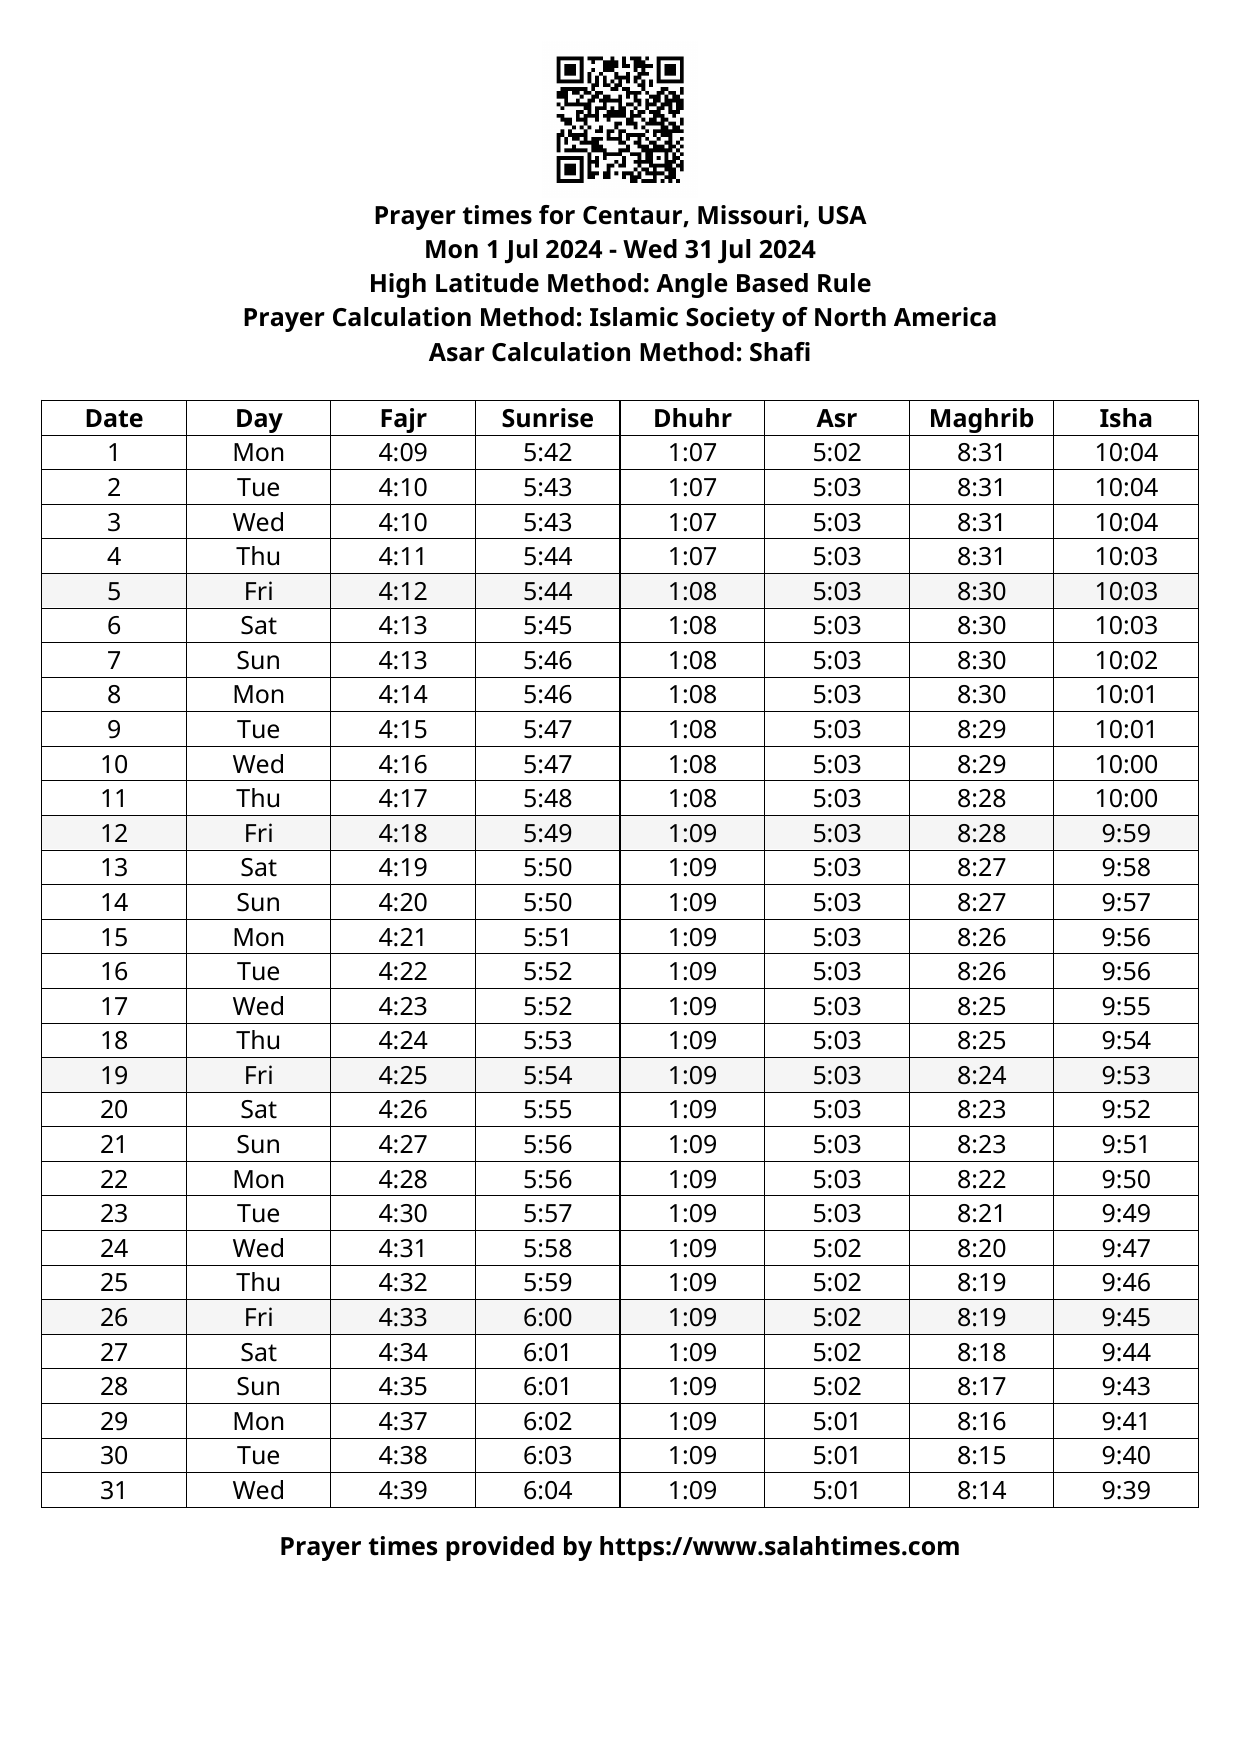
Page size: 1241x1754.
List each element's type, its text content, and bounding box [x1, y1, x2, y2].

table_cell 14 [42, 885, 186, 919]
table_cell 9:50 [1054, 1162, 1198, 1195]
table_cell 5:46 [476, 678, 619, 711]
table_cell 5:03 [765, 954, 909, 988]
table_cell 1:09 [621, 1266, 764, 1299]
table_cell 5:51 [476, 920, 619, 953]
table_cell 10:03 [1054, 574, 1198, 607]
table_cell 8:22 [910, 1162, 1053, 1195]
table_cell 5:43 [476, 470, 619, 504]
table_cell 5:44 [476, 574, 619, 607]
table_cell 5:50 [476, 851, 619, 884]
table_cell 9:57 [1054, 885, 1198, 919]
table_cell 8:26 [910, 954, 1053, 988]
table_cell 10:04 [1054, 505, 1198, 538]
text Prayer times provided by https://www.salahtimes.com [42, 1528, 1198, 1563]
table_cell 4:15 [331, 712, 475, 746]
table_cell 5:54 [476, 1058, 619, 1092]
table_header Fajr [331, 401, 475, 434]
table_cell 19 [42, 1058, 186, 1092]
table_cell 4:13 [331, 643, 475, 677]
table_cell 5:03 [765, 539, 909, 573]
table_cell 11 [42, 781, 186, 815]
text High Latitude Method: Angle Based Rule [42, 266, 1198, 300]
table_cell 13 [42, 851, 186, 884]
table_cell Mon [187, 678, 330, 711]
text Mon 1 Jul 2024 - Wed 31 Jul 2024 [42, 232, 1198, 266]
table_cell 7 [42, 643, 186, 677]
table_cell 9:44 [1054, 1335, 1198, 1368]
table_cell 5:47 [476, 712, 619, 746]
table_cell 5:55 [476, 1093, 619, 1126]
table_cell 9:43 [1054, 1369, 1198, 1403]
table_cell 4:12 [331, 574, 475, 607]
table_cell 21 [42, 1127, 186, 1161]
table_cell 5:47 [476, 747, 619, 780]
table_cell 9:39 [1054, 1473, 1198, 1507]
text Prayer Calculation Method: Islamic Society of North America [42, 300, 1198, 334]
table_cell 1:09 [621, 816, 764, 849]
table_cell 5:52 [476, 989, 619, 1022]
table_cell 5:57 [476, 1196, 619, 1230]
table_cell 5:43 [476, 505, 619, 538]
table_cell 4:09 [331, 436, 475, 469]
table_cell 4:23 [331, 989, 475, 1022]
table_cell 10:02 [1054, 643, 1198, 677]
table_cell 5:03 [765, 781, 909, 815]
table_cell 5:03 [765, 1127, 909, 1161]
table_cell 4:10 [331, 505, 475, 538]
table_cell 1:08 [621, 781, 764, 815]
table_cell Sat [187, 1335, 330, 1368]
table_cell 8:30 [910, 678, 1053, 711]
text Prayer times for Centaur, Missouri, USA [42, 198, 1198, 232]
table_cell 8:26 [910, 920, 1053, 953]
table_cell 15 [42, 920, 186, 953]
table_cell 1:09 [621, 851, 764, 884]
table_cell 5:52 [476, 954, 619, 988]
table_cell 5:03 [765, 1196, 909, 1230]
table_cell Wed [187, 1473, 330, 1507]
table_cell 8:21 [910, 1196, 1053, 1230]
table_cell 5:42 [476, 436, 619, 469]
table_cell 1:09 [621, 1231, 764, 1264]
table_header Day [187, 401, 330, 434]
table_cell 5:03 [765, 643, 909, 677]
table_cell 8:29 [910, 747, 1053, 780]
table_cell 1:08 [621, 678, 764, 711]
table_cell 8:18 [910, 1335, 1053, 1368]
table_cell Sat [187, 1093, 330, 1126]
table_cell 4:14 [331, 678, 475, 711]
table_cell 4:17 [331, 781, 475, 815]
table_cell 1:09 [621, 989, 764, 1022]
table_cell 4:20 [331, 885, 475, 919]
table_cell 10:01 [1054, 678, 1198, 711]
table_cell 8:27 [910, 885, 1053, 919]
table_cell 3 [42, 505, 186, 538]
table_cell 5:01 [765, 1404, 909, 1437]
table_cell 5:02 [765, 436, 909, 469]
table_cell 8:30 [910, 643, 1053, 677]
table_cell Thu [187, 539, 330, 573]
table_cell 4:28 [331, 1162, 475, 1195]
table_cell 4:34 [331, 1335, 475, 1368]
table_cell 8:14 [910, 1473, 1053, 1507]
table_cell 5:03 [765, 574, 909, 607]
table_cell 5:03 [765, 505, 909, 538]
table_cell 5:56 [476, 1127, 619, 1161]
table_cell 5:03 [765, 920, 909, 953]
table_cell Sat [187, 609, 330, 642]
table_cell 8:30 [910, 609, 1053, 642]
table_cell 1:08 [621, 609, 764, 642]
table_cell 1:09 [621, 1127, 764, 1161]
table_cell 5:53 [476, 1024, 619, 1057]
table_cell 20 [42, 1093, 186, 1126]
table_cell 10:04 [1054, 436, 1198, 469]
table_cell 5:03 [765, 470, 909, 504]
table_cell 24 [42, 1231, 186, 1264]
table_cell Tue [187, 470, 330, 504]
table_cell 1:07 [621, 470, 764, 504]
table_cell 8:30 [910, 574, 1053, 607]
table_cell 5:03 [765, 609, 909, 642]
table_cell 8:31 [910, 436, 1053, 469]
table_cell 1:09 [621, 1196, 764, 1230]
table_cell Sun [187, 643, 330, 677]
table_cell 8:24 [910, 1058, 1053, 1092]
table_cell 4:10 [331, 470, 475, 504]
table_cell 25 [42, 1266, 186, 1299]
table_cell 1:09 [621, 1024, 764, 1057]
table_cell 5:50 [476, 885, 619, 919]
table_cell 10:03 [1054, 609, 1198, 642]
table_cell 1 [42, 436, 186, 469]
table_cell 4:31 [331, 1231, 475, 1264]
table_cell 8:17 [910, 1369, 1053, 1403]
table_cell 8:23 [910, 1127, 1053, 1161]
table_header Isha [1054, 401, 1198, 434]
table_cell 1:08 [621, 643, 764, 677]
table_cell 6:03 [476, 1439, 619, 1472]
table_cell 5:45 [476, 609, 619, 642]
table_cell 6:00 [476, 1300, 619, 1334]
table_cell Tue [187, 1196, 330, 1230]
table_cell 1:07 [621, 436, 764, 469]
table_cell 1:09 [621, 954, 764, 988]
table_cell 5:59 [476, 1266, 619, 1299]
table_cell Mon [187, 1404, 330, 1437]
table_cell 10:00 [1054, 781, 1198, 815]
table_cell Wed [187, 989, 330, 1022]
table_cell 1:09 [621, 1058, 764, 1092]
table_cell Fri [187, 1058, 330, 1092]
table_cell 1:09 [621, 1473, 764, 1507]
table_cell 1:09 [621, 1093, 764, 1126]
table_cell 5:01 [765, 1473, 909, 1507]
table_header Asr [765, 401, 909, 434]
table_cell 29 [42, 1404, 186, 1437]
table_cell 23 [42, 1196, 186, 1230]
table_cell 4:13 [331, 609, 475, 642]
table_cell 1:09 [621, 1404, 764, 1437]
table_cell 4:18 [331, 816, 475, 849]
table_cell 8:27 [910, 851, 1053, 884]
table_cell 4 [42, 539, 186, 573]
table_cell 10:03 [1054, 539, 1198, 573]
table_cell 8 [42, 678, 186, 711]
table_cell 1:09 [621, 1335, 764, 1368]
table_cell 1:08 [621, 712, 764, 746]
table_cell 9:47 [1054, 1231, 1198, 1264]
table_cell 1:09 [621, 885, 764, 919]
table_cell 28 [42, 1369, 186, 1403]
table_cell 6 [42, 609, 186, 642]
table_cell 10:04 [1054, 470, 1198, 504]
table_cell 4:16 [331, 747, 475, 780]
table_cell 5:03 [765, 747, 909, 780]
table_cell 30 [42, 1439, 186, 1472]
table_cell 10:00 [1054, 747, 1198, 780]
table_cell 5:03 [765, 1162, 909, 1195]
table_cell Mon [187, 436, 330, 469]
table_cell 5:03 [765, 816, 909, 849]
table_cell 9:51 [1054, 1127, 1198, 1161]
table_cell Sun [187, 885, 330, 919]
table_cell 6:04 [476, 1473, 619, 1507]
table_cell 5:56 [476, 1162, 619, 1195]
table_cell Wed [187, 1231, 330, 1264]
text Asar Calculation Method: Shafi [42, 334, 1198, 368]
table_cell 2 [42, 470, 186, 504]
table_cell 10 [42, 747, 186, 780]
table_cell 8:19 [910, 1300, 1053, 1334]
table_cell Fri [187, 1300, 330, 1334]
table_cell Mon [187, 1162, 330, 1195]
table_cell Mon [187, 920, 330, 953]
table_cell 1:08 [621, 574, 764, 607]
table_cell 5:03 [765, 678, 909, 711]
table_cell 8:19 [910, 1266, 1053, 1299]
table_cell 1:09 [621, 1439, 764, 1472]
table_cell 17 [42, 989, 186, 1022]
table_header Dhuhr [621, 401, 764, 434]
table_cell 4:33 [331, 1300, 475, 1334]
table_cell 9:58 [1054, 851, 1198, 884]
table_cell 9:45 [1054, 1300, 1198, 1334]
table_cell 26 [42, 1300, 186, 1334]
table_cell 4:11 [331, 539, 475, 573]
table_cell 5:02 [765, 1300, 909, 1334]
table_cell 9:41 [1054, 1404, 1198, 1437]
table_cell 27 [42, 1335, 186, 1368]
table_cell 6:02 [476, 1404, 619, 1437]
table_header Maghrib [910, 401, 1053, 434]
table_cell 4:30 [331, 1196, 475, 1230]
table_cell 10:01 [1054, 712, 1198, 746]
table_cell 8:23 [910, 1093, 1053, 1126]
table_cell 9 [42, 712, 186, 746]
table_cell 5:01 [765, 1439, 909, 1472]
table_cell 9:56 [1054, 954, 1198, 988]
table_cell 4:21 [331, 920, 475, 953]
table_cell Sun [187, 1127, 330, 1161]
table_cell Tue [187, 712, 330, 746]
table_cell 31 [42, 1473, 186, 1507]
table_cell 9:56 [1054, 920, 1198, 953]
table_header Sunrise [476, 401, 619, 434]
table_cell Sat [187, 851, 330, 884]
table_cell 5:03 [765, 989, 909, 1022]
table_cell 5:02 [765, 1266, 909, 1299]
table_cell 5:46 [476, 643, 619, 677]
table_cell 6:01 [476, 1335, 619, 1368]
table_cell 5:03 [765, 1093, 909, 1126]
table_cell Wed [187, 747, 330, 780]
table_cell 4:22 [331, 954, 475, 988]
table_cell 1:07 [621, 539, 764, 573]
table_cell 6:01 [476, 1369, 619, 1403]
table_cell 5:58 [476, 1231, 619, 1264]
table_cell 9:46 [1054, 1266, 1198, 1299]
table_cell 1:09 [621, 1369, 764, 1403]
table_cell 8:28 [910, 781, 1053, 815]
table_cell 9:59 [1054, 816, 1198, 849]
table_cell Wed [187, 505, 330, 538]
table_cell 4:32 [331, 1266, 475, 1299]
table_cell 8:31 [910, 505, 1053, 538]
table_cell Thu [187, 1266, 330, 1299]
table_cell 5:03 [765, 851, 909, 884]
table_cell 4:39 [331, 1473, 475, 1507]
table_cell 16 [42, 954, 186, 988]
table_cell 5:49 [476, 816, 619, 849]
table_cell 8:31 [910, 470, 1053, 504]
table_cell 8:16 [910, 1404, 1053, 1437]
table_cell 9:55 [1054, 989, 1198, 1022]
table_cell 4:25 [331, 1058, 475, 1092]
table_cell Tue [187, 954, 330, 988]
table_cell 5 [42, 574, 186, 607]
table_cell 4:35 [331, 1369, 475, 1403]
table_cell 4:27 [331, 1127, 475, 1161]
table_cell Fri [187, 574, 330, 607]
table_cell 8:25 [910, 1024, 1053, 1057]
table_cell 5:02 [765, 1231, 909, 1264]
table_cell 9:54 [1054, 1024, 1198, 1057]
table_cell 1:09 [621, 1162, 764, 1195]
table_cell 1:07 [621, 505, 764, 538]
table_cell 8:20 [910, 1231, 1053, 1264]
table_cell 12 [42, 816, 186, 849]
table_cell 5:03 [765, 1058, 909, 1092]
table_cell 5:44 [476, 539, 619, 573]
table_cell 4:37 [331, 1404, 475, 1437]
table_cell 8:28 [910, 816, 1053, 849]
table_cell 9:49 [1054, 1196, 1198, 1230]
table_cell 18 [42, 1024, 186, 1057]
table_cell 4:24 [331, 1024, 475, 1057]
table_cell 22 [42, 1162, 186, 1195]
table_cell 9:52 [1054, 1093, 1198, 1126]
table_cell 5:03 [765, 885, 909, 919]
table_cell 8:25 [910, 989, 1053, 1022]
table_cell 8:31 [910, 539, 1053, 573]
table_cell 1:09 [621, 920, 764, 953]
table_cell 1:09 [621, 1300, 764, 1334]
table_cell 5:02 [765, 1369, 909, 1403]
table_cell 5:48 [476, 781, 619, 815]
table_cell Tue [187, 1439, 330, 1472]
table_cell Sun [187, 1369, 330, 1403]
table_cell 5:02 [765, 1335, 909, 1368]
table_cell 5:03 [765, 1024, 909, 1057]
table_cell 4:19 [331, 851, 475, 884]
table_cell 8:29 [910, 712, 1053, 746]
table_cell 9:53 [1054, 1058, 1198, 1092]
table_header Date [42, 401, 186, 434]
table_cell Thu [187, 781, 330, 815]
table_cell 1:08 [621, 747, 764, 780]
table_cell 9:40 [1054, 1439, 1198, 1472]
table_cell Fri [187, 816, 330, 849]
table_cell 5:03 [765, 712, 909, 746]
picture [542, 41, 699, 198]
table_cell 4:38 [331, 1439, 475, 1472]
table_cell Thu [187, 1024, 330, 1057]
table_cell 8:15 [910, 1439, 1053, 1472]
table_cell 4:26 [331, 1093, 475, 1126]
